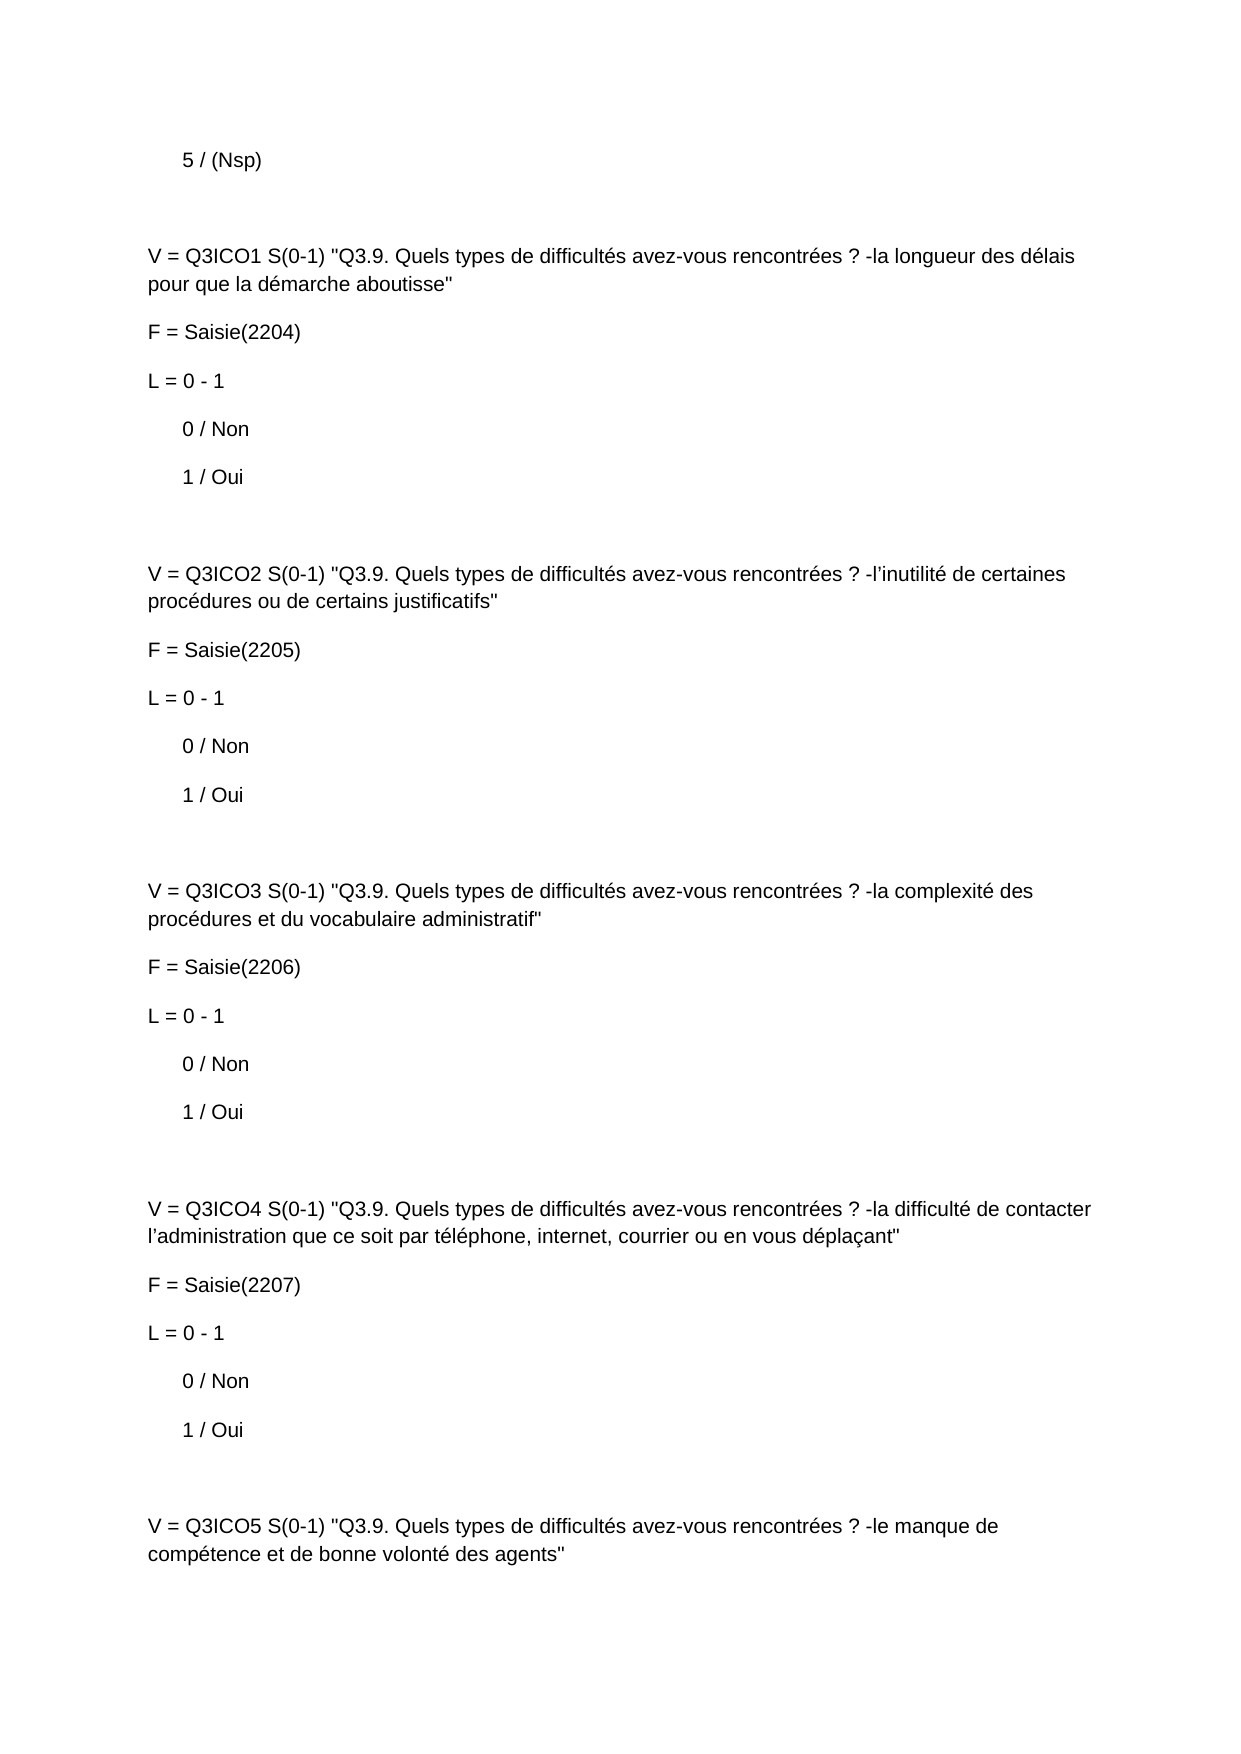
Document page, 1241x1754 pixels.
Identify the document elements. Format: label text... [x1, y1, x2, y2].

text L = 0 - 1 [148, 1321, 1093, 1345]
text V = Q3ICO5 S(0-1) "Q3.9. Quels types de difficultés avez-vous rencontrées ? -le manque de compétence et de bonne volonté des agents" [148, 1514, 1093, 1566]
text 5 / (Nsp) [148, 148, 1093, 172]
text F = Saisie(2205) [148, 638, 1093, 662]
text V = Q3ICO4 S(0-1) "Q3.9. Quels types de difficultés avez-vous rencontrées ? -la difficulté de contacter l’administration que ce soit par téléphone, internet, courrier ou en vous déplaçant" [148, 1197, 1093, 1248]
text L = 0 - 1 [148, 686, 1093, 710]
text F = Saisie(2206) [148, 955, 1093, 979]
text L = 0 - 1 [148, 1003, 1093, 1027]
text V = Q3ICO3 S(0-1) "Q3.9. Quels types de difficultés avez-vous rencontrées ? -la complexité des procédures et du vocabulaire administratif" [148, 879, 1093, 931]
text L = 0 - 1 [148, 368, 1093, 392]
text 0 / Non [148, 1369, 1093, 1393]
text 0 / Non [148, 734, 1093, 758]
text 0 / Non [148, 1052, 1093, 1076]
text V = Q3ICO1 S(0-1) "Q3.9. Quels types de difficultés avez-vous rencontrées ? -la longueur des délais pour que la démarche aboutisse" [148, 244, 1093, 296]
text V = Q3ICO2 S(0-1) "Q3.9. Quels types de difficultés avez-vous rencontrées ? -l’inutilité de certaines procédures ou de certains justificatifs" [148, 562, 1093, 613]
text 1 / Oui [148, 465, 1093, 489]
text F = Saisie(2207) [148, 1273, 1093, 1297]
text 1 / Oui [148, 1100, 1093, 1124]
text 1 / Oui [148, 783, 1093, 807]
text 0 / Non [148, 417, 1093, 441]
text F = Saisie(2204) [148, 320, 1093, 344]
text 1 / Oui [148, 1418, 1093, 1442]
